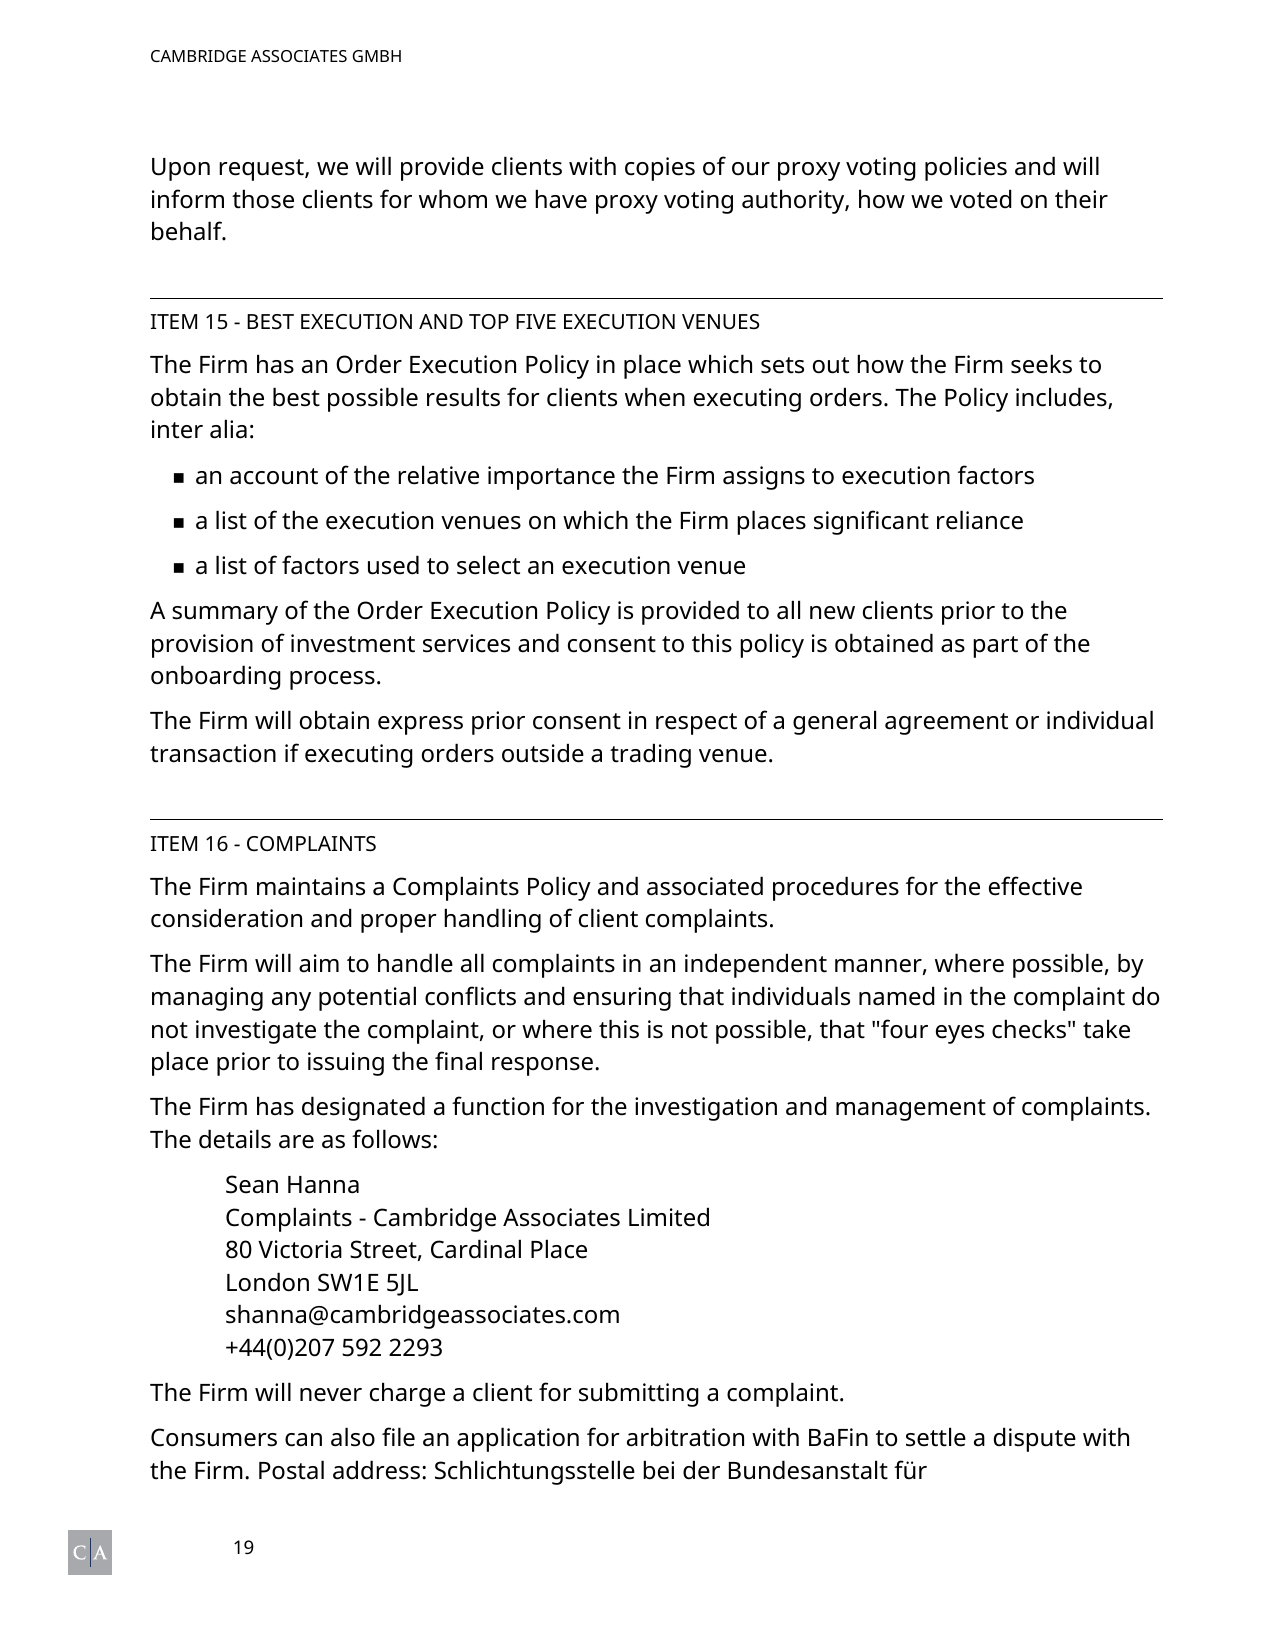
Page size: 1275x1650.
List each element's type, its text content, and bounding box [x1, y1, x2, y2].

text Upon request, we will provide clients with copies of our proxy voting policies and will inform those clients for whom we have proxy voting authority, how we voted on their behalf. [150, 150, 1163, 248]
text The Firm has an Order Execution Policy in place which sets out how the Firm seeks to obtain the best possible results for clients when executing orders. The Policy includes, inter alia: [150, 348, 1163, 446]
text The Firm has designated a function for the investigation and management of complaints. The details are as follows: [150, 1090, 1163, 1155]
list a list of factors used to select an execution venue [172, 549, 1140, 581]
text The Firm will obtain express prior consent in respect of a general agreement or individual transaction if executing orders outside a trading venue. [150, 704, 1163, 769]
subtitle Item 15 - Best Execution and Top Five Execution Venues [150, 299, 1163, 336]
text A summary of the Order Execution Policy is provided to all new clients prior to the provision of investment services and consent to this policy is obtained as part of the onboarding process. [150, 594, 1163, 692]
text Sean Hanna Complaints - Cambridge Associates Limited 80 Victoria Street, Cardinal Place London SW1E 5JL shanna@cambridgeassociates.com +44(0)207 592 2293 [225, 1168, 1163, 1363]
text The Firm maintains a Complaints Policy and associated procedures for the effective consideration and proper handling of client complaints. [150, 869, 1163, 935]
list an account of the relative importance the Firm assigns to execution factors [172, 458, 1140, 491]
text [150, 1421, 1163, 1486]
text The Firm will never charge a client for submitting a complaint. [150, 1376, 1163, 1409]
list a list of the execution venues on which the Firm places significant reliance [172, 503, 1140, 536]
subtitle Item 16 - Complaints [150, 820, 1163, 857]
text The Firm will aim to handle all complaints in an independent manner, where possible, by managing any potential conflicts and ensuring that individuals named in the complaint do not investigate the complaint, or where this is not possible, that "four eyes checks" take place prior to issuing the final response. [150, 947, 1163, 1078]
